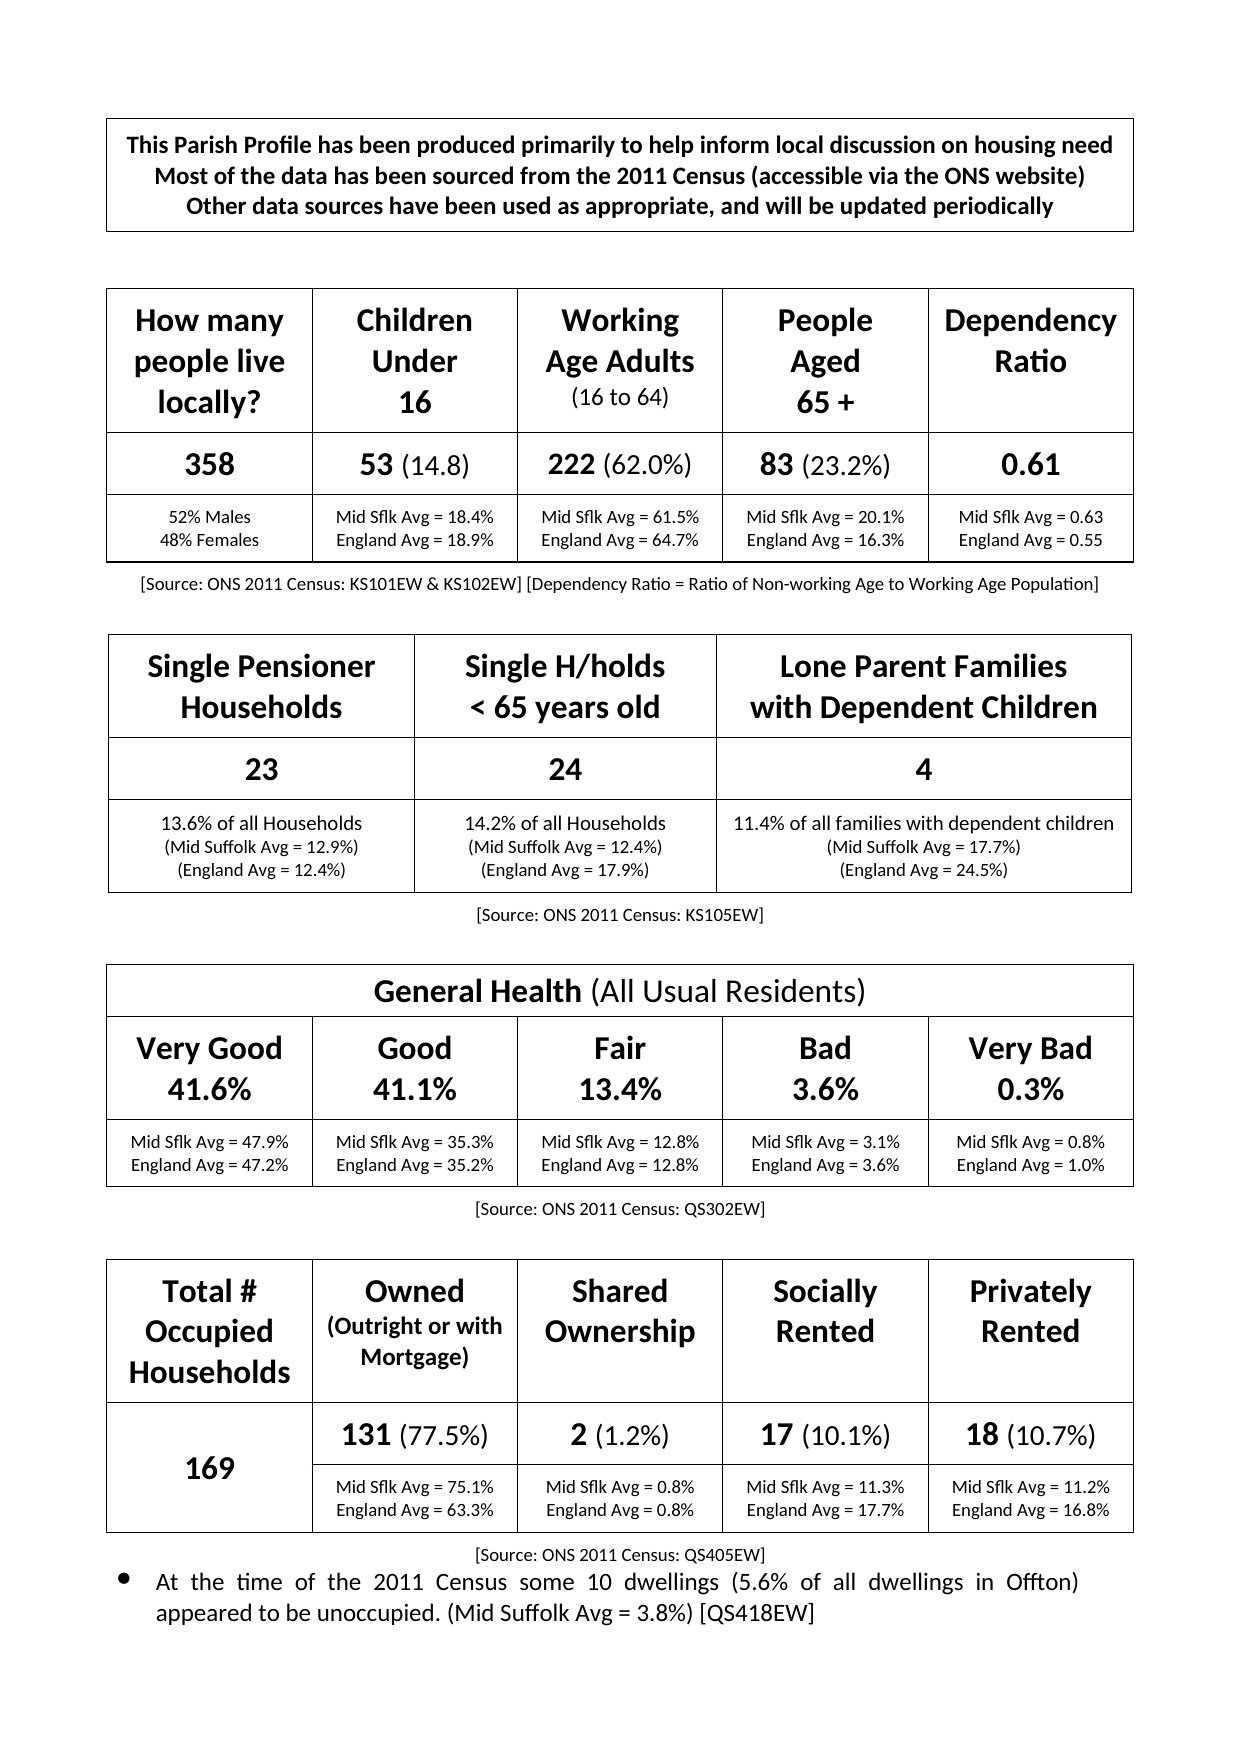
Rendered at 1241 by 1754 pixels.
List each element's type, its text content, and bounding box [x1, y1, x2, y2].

table_cell Mid Sflk Avg = 0.8% England Avg = 0.8% [518, 1465, 722, 1532]
text [Source: ONS 2011 Census: KS101EW & KS102EW] [Dependency Ratio = Ratio of Non-working Age to Working Age Population] [118, 573, 1122, 596]
table_cell 169 [107, 1403, 312, 1532]
table_cell Mid Sflk Avg = 11.3% England Avg = 17.7% [723, 1465, 928, 1532]
table_cell 83 (23.2%) [723, 433, 928, 494]
table_header Lone Parent Families with Dependent Children [717, 635, 1131, 737]
text [Source: ONS 2011 Census: QS302EW] [118, 1197, 1122, 1220]
text [Source: ONS 2011 Census: KS105EW] [118, 903, 1122, 926]
table_header General Health (All Usual Residents) [107, 965, 1133, 1016]
table_cell 2 (1.2%) [518, 1403, 722, 1464]
table_cell Bad 3.6% [723, 1017, 928, 1119]
table_cell Good 41.1% [313, 1017, 517, 1119]
text [Source: ONS 2011 Census: QS405EW] [118, 1543, 1122, 1566]
table_cell Mid Sflk Avg = 20.1% England Avg = 16.3% [723, 495, 928, 561]
table_cell 14.2% of all Households (Mid Suffolk Avg = 12.4%) (England Avg = 17.9%) [415, 800, 716, 892]
table_cell Mid Sflk Avg = 35.3% England Avg = 35.2% [313, 1120, 517, 1186]
table_header Single Pensioner Households [109, 635, 414, 737]
table_header Working Age Adults (16 to 64) [518, 289, 722, 432]
table_header Single H/holds < 65 years old [415, 635, 716, 737]
table_header Children Under 16 [313, 289, 517, 432]
table_cell 53 (14.8) [313, 433, 517, 494]
table_header How many people live locally? [107, 289, 312, 432]
table_header This Parish Profile has been produced primarily to help inform local discussion on housing need Most of the data has been sourced from the 2011 Census (accessible via the ONS website) Other data sources have been used as appropriate, and will be updated periodically [107, 119, 1133, 231]
table_header Shared Ownership [518, 1260, 722, 1402]
table_cell Very Good 41.6% [107, 1017, 312, 1119]
table_header Owned (Outright or with Mortgage) [313, 1260, 517, 1402]
table_cell 52% Males 48% Females [107, 495, 312, 561]
table_cell 131 (77.5%) [313, 1403, 517, 1464]
table_cell Mid Sflk Avg = 0.63 England Avg = 0.55 [929, 495, 1133, 561]
table_cell 0.61 [929, 433, 1133, 494]
table_cell 24 [415, 738, 716, 799]
table_header Privately Rented [929, 1260, 1133, 1402]
table_cell Very Bad 0.3% [929, 1017, 1133, 1119]
table_cell 17 (10.1%) [723, 1403, 928, 1464]
table_cell Mid Sflk Avg = 75.1% England Avg = 63.3% [313, 1465, 517, 1532]
table_cell Mid Sflk Avg = 47.9% England Avg = 47.2% [107, 1120, 312, 1186]
list At the time of the 2011 Census some 10 dwellings (5.6% of all dwellings in Offton) appeared to be unoccupied. (Mid Suffolk Avg = 3.8%) [QS418EW] [118, 1566, 1081, 1628]
table_cell Mid Sflk Avg = 0.8% England Avg = 1.0% [929, 1120, 1133, 1186]
table_cell Mid Sflk Avg = 11.2% England Avg = 16.8% [929, 1465, 1133, 1532]
table_cell 18 (10.7%) [929, 1403, 1133, 1464]
table_cell Mid Sflk Avg = 18.4% England Avg = 18.9% [313, 495, 517, 561]
table_header Socially Rented [723, 1260, 928, 1402]
table_cell 23 [109, 738, 414, 799]
table_cell 4 [717, 738, 1131, 799]
table_cell 11.4% of all families with dependent children (Mid Suffolk Avg = 17.7%) (England Avg = 24.5%) [717, 800, 1131, 892]
table_cell Mid Sflk Avg = 61.5% England Avg = 64.7% [518, 495, 722, 561]
table_cell 222 (62.0%) [518, 433, 722, 494]
table_header People Aged 65 + [723, 289, 928, 432]
table_cell Mid Sflk Avg = 12.8% England Avg = 12.8% [518, 1120, 722, 1186]
table_cell Fair 13.4% [518, 1017, 722, 1119]
table_cell Mid Sflk Avg = 3.1% England Avg = 3.6% [723, 1120, 928, 1186]
table_cell 13.6% of all Households (Mid Suffolk Avg = 12.9%) (England Avg = 12.4%) [109, 800, 414, 892]
table_cell 358 [107, 433, 312, 494]
table_header Total # Occupied Households [107, 1260, 312, 1402]
table_header Dependency Ratio [929, 289, 1133, 432]
